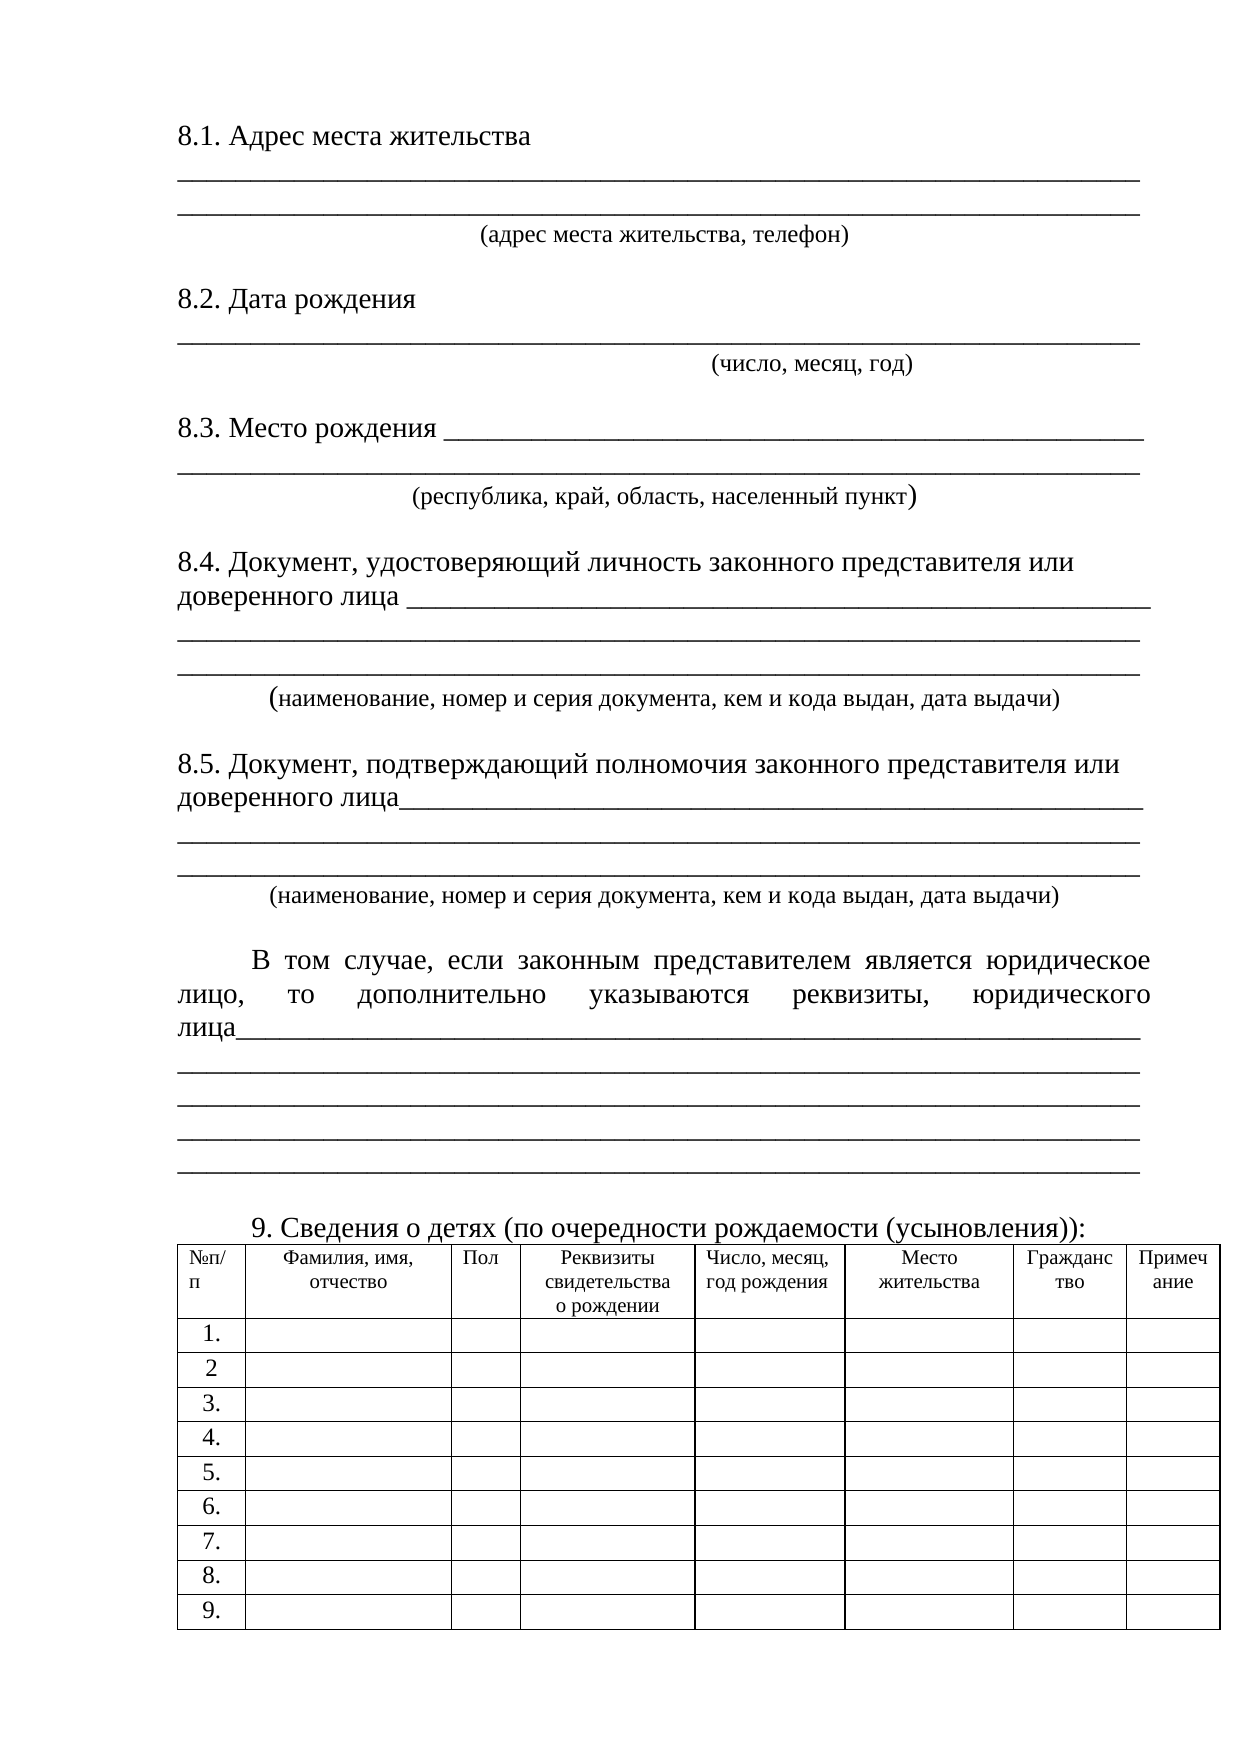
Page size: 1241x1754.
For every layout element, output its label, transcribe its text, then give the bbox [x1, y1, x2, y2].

table_cell [1127, 1526, 1219, 1559]
text __________________________________________________________________ [177, 1110, 1152, 1143]
table_cell [452, 1457, 520, 1490]
table_cell [246, 1491, 451, 1525]
table_cell [1127, 1457, 1219, 1490]
table_cell [521, 1422, 694, 1456]
text __________________________________________________________________ [177, 444, 1152, 477]
table_cell [1014, 1561, 1126, 1594]
table_cell [452, 1319, 520, 1352]
table_cell [521, 1561, 694, 1594]
table_cell [696, 1595, 844, 1629]
table_cell [696, 1561, 844, 1594]
table_cell [696, 1457, 844, 1490]
table_header №п/п [178, 1245, 245, 1317]
table_header Фамилия, имя, отчество [246, 1245, 451, 1317]
table_cell [1127, 1595, 1219, 1629]
table_cell [246, 1561, 451, 1594]
table_cell [696, 1388, 844, 1421]
table_cell [521, 1457, 694, 1490]
text (адрес места жительства, телефон) [177, 219, 1152, 247]
table_cell [696, 1319, 844, 1352]
text __________________________________________________________________ [177, 813, 1152, 846]
table_header Число, месяц, год рождения [696, 1245, 844, 1317]
table_cell [452, 1422, 520, 1456]
table_cell [696, 1422, 844, 1456]
table_header Примечание [1127, 1245, 1219, 1317]
table_cell [521, 1319, 694, 1352]
table_cell [846, 1457, 1013, 1490]
text (наименование, номер и серия документа, кем и кода выдан, дата выдачи) [177, 880, 1152, 909]
table_cell [452, 1388, 520, 1421]
table_cell [452, 1353, 520, 1387]
text 9. Сведения о детях (по очередности рождаемости (усыновления)): [177, 1211, 1152, 1244]
table_header Гражданство [1014, 1245, 1126, 1317]
table_cell 8. [178, 1561, 245, 1594]
table_cell [1014, 1526, 1126, 1559]
table_cell [521, 1595, 694, 1629]
text В том случае, если законным представителем является юридическое лицо, то дополнительно указываются реквизиты, юридического лица______________________________________________________________ [177, 942, 1152, 1043]
table_cell [452, 1595, 520, 1629]
table_cell [1127, 1561, 1219, 1594]
table_cell [1014, 1388, 1126, 1421]
text (республика, край, область, населенный пункт) [177, 477, 1152, 511]
table_cell [1014, 1491, 1126, 1525]
table_header Пол [452, 1245, 520, 1317]
table_cell [452, 1491, 520, 1525]
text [177, 185, 1152, 219]
table_cell [846, 1561, 1013, 1594]
table_cell [1014, 1353, 1126, 1387]
text 8.1. Адрес места жительства [177, 118, 1152, 152]
text __________________________________________________________________ [177, 1143, 1152, 1177]
text __________________________________________________________________ [177, 1043, 1152, 1076]
table_cell [1127, 1491, 1219, 1525]
table_cell [846, 1526, 1013, 1559]
text __________________________________________________________________ [177, 612, 1152, 645]
table_cell [452, 1526, 520, 1559]
table_cell [696, 1353, 844, 1387]
table_cell [1127, 1422, 1219, 1456]
table_cell [696, 1526, 844, 1559]
table_cell 4. [178, 1422, 245, 1456]
text 8.2. Дата рождения [177, 281, 1152, 314]
table_cell [452, 1561, 520, 1594]
table_cell [521, 1491, 694, 1525]
table_cell [1127, 1353, 1219, 1387]
text 8.5. Документ, подтверждающий полномочия законного представителя или доверенного лица___________________________________________________ [177, 746, 1152, 813]
table_header Реквизиты свидетельства о рождении [521, 1245, 694, 1317]
table_cell [1014, 1319, 1126, 1352]
text __________________________________________________________________ [177, 846, 1152, 880]
table_cell [846, 1319, 1013, 1352]
text (наименование, номер и серия документа, кем и кода выдан, дата выдачи) [177, 679, 1152, 712]
table_cell 1. [178, 1319, 245, 1352]
text __________________________________________________________________ [177, 1076, 1152, 1110]
table_cell [246, 1353, 451, 1387]
table_cell 9. [178, 1595, 245, 1629]
table_cell [846, 1595, 1013, 1629]
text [177, 152, 1152, 185]
table_cell [246, 1595, 451, 1629]
table_header Место жительства [846, 1245, 1013, 1317]
table_cell [1014, 1457, 1126, 1490]
table_cell [246, 1422, 451, 1456]
table_cell [246, 1319, 451, 1352]
table_cell [846, 1353, 1013, 1387]
table_cell [696, 1491, 844, 1525]
table_cell 7. [178, 1526, 245, 1559]
table_cell [1014, 1422, 1126, 1456]
text 8.3. Место рождения ________________________________________________ [177, 410, 1152, 444]
table_cell [246, 1526, 451, 1559]
table_cell 2 [178, 1353, 245, 1387]
table_cell [246, 1388, 451, 1421]
table_cell 6. [178, 1491, 245, 1525]
table_cell [846, 1491, 1013, 1525]
table_cell [521, 1526, 694, 1559]
text (число, месяц, год) [472, 348, 1152, 377]
table_cell [521, 1388, 694, 1421]
text __________________________________________________________________ [177, 645, 1152, 679]
table_cell [521, 1353, 694, 1387]
table_cell [246, 1457, 451, 1490]
table_cell [1127, 1388, 1219, 1421]
table_cell [846, 1422, 1013, 1456]
table_cell [1014, 1595, 1126, 1629]
table_cell 3. [178, 1388, 245, 1421]
table_cell 5. [178, 1457, 245, 1490]
text __________________________________________________________________ [177, 314, 1152, 348]
table_cell [846, 1388, 1013, 1421]
table_cell [1127, 1319, 1219, 1352]
text 8.4. Документ, удостоверяющий личность законного представителя или доверенного лица ___________________________________________________ [177, 544, 1152, 612]
